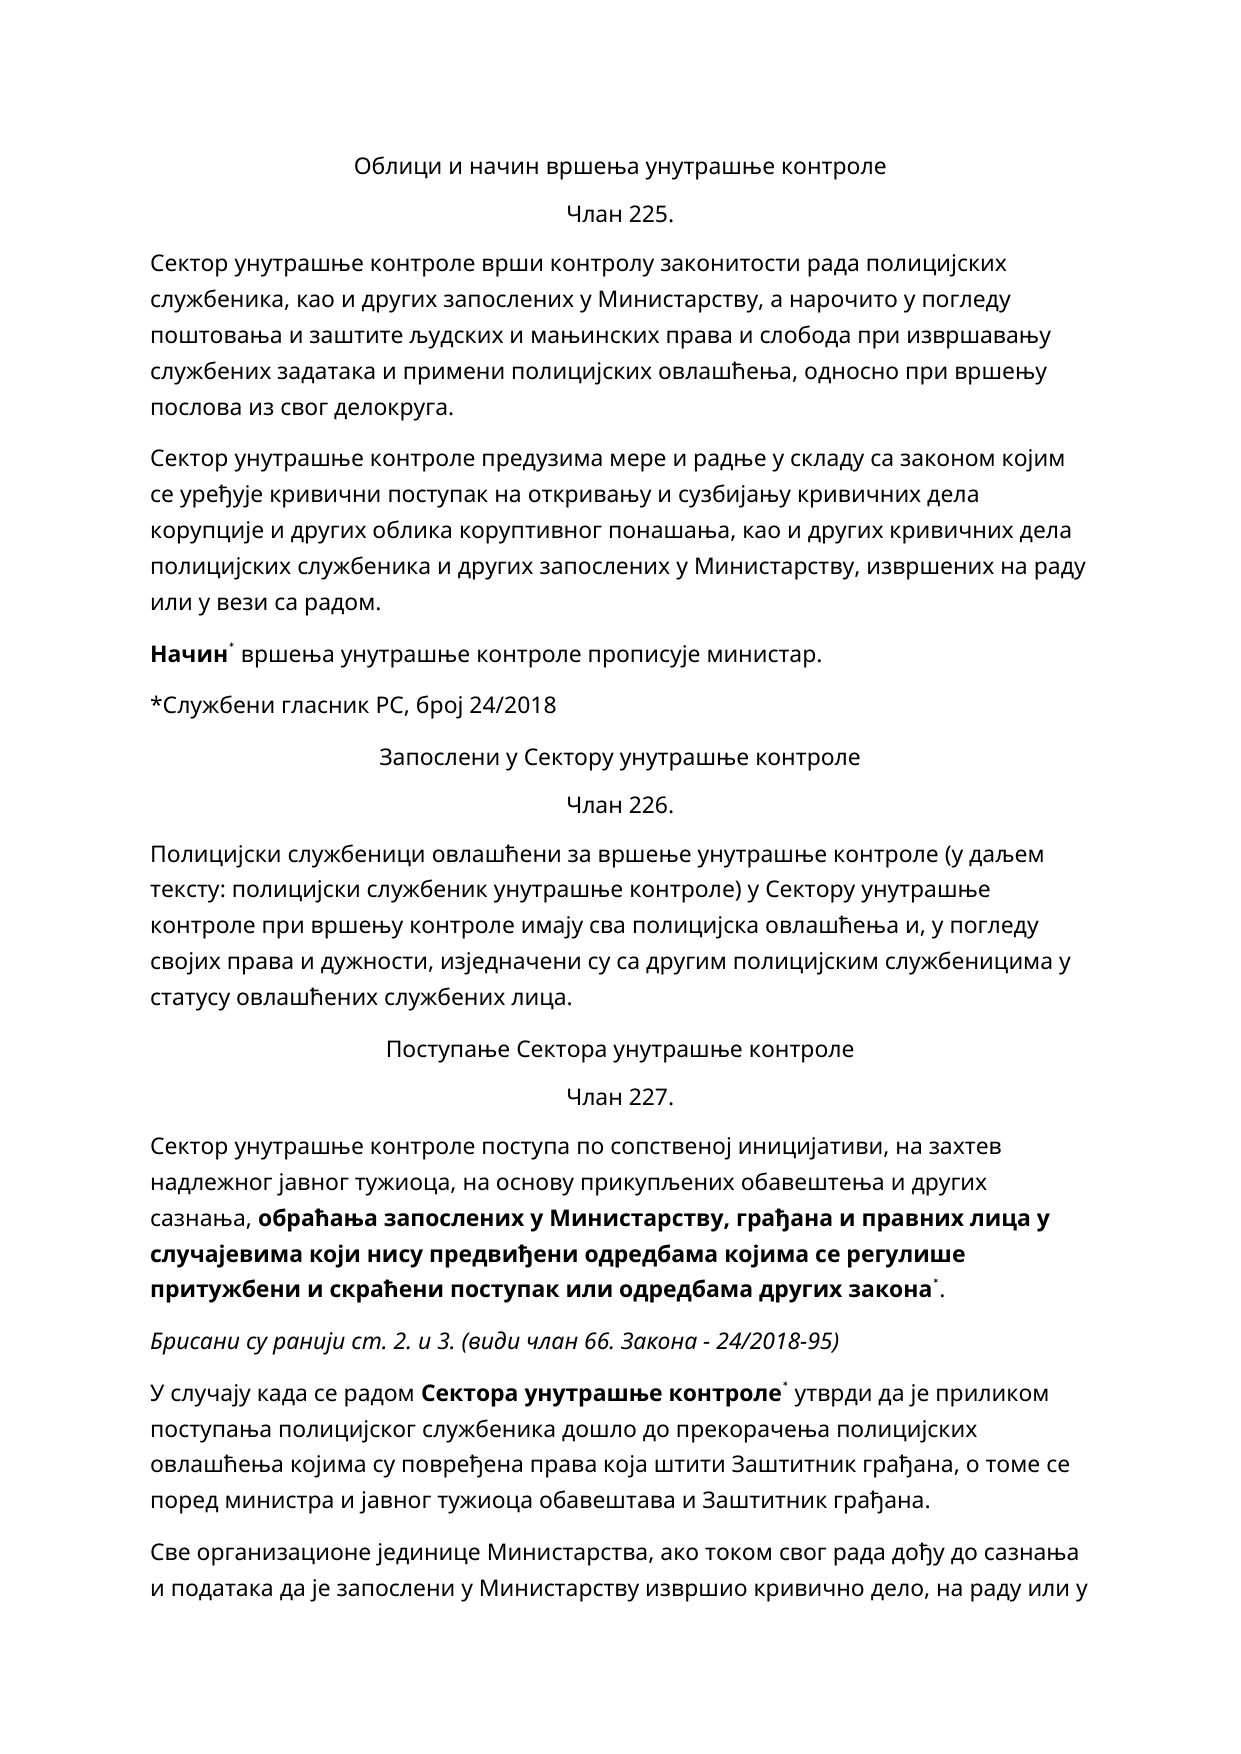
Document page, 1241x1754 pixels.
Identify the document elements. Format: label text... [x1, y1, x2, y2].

text Члан 226. [150, 789, 1090, 820]
text У случају када се радом Сектора унутрашње контроле* утврди да је приликом поступања полицијског службеника дошло до прекорачења полицијских овлашћења којима су повређена права која штити Заштитник грађана, о томе се поред министра и јавног тужиоца обавештава и Заштитник грађана. [150, 1377, 1090, 1516]
text Сектор унутрашње контроле врши контролу законитости рада полицијских службеника, као и других запослених у Министарству, а нарочито у погледу поштовања и заштите људских и мањинских права и слобода при извршавању службених задатака и примени полицијских овлашћења, односно при вршењу послова из свог делокруга. [150, 247, 1090, 422]
text Поступање Сектора унутрашње контроле [150, 1033, 1090, 1064]
text Облици и начин вршења унутрашње контроле [150, 150, 1090, 181]
text Члан 227. [150, 1081, 1090, 1112]
text Сектор унутрашње контроле поступа по сопственој иницијативи, на захтев надлежног јавног тужиоца, на основу прикупљених обавештења и других сазнања, обраћања запослених у Министарству, грађана и правних лица у случајевима који нису предвиђени одредбама којима се регулише притужбени и скраћени поступак или одредбама других закона*. [150, 1130, 1090, 1305]
text Брисани су ранији ст. 2. и 3. (види члан 66. Закона - 24/2018-95) [150, 1325, 1090, 1356]
text Полицијски службеници овлашћени за вршење унутрашње контроле (у даљем тексту: полицијски службеник унутрашње контроле) у Сектору унутрашње контроле при вршењу контроле имају сва полицијска овлашћења и, у погледу својих права и дужности, изједначени су са другим полицијским службеницима у статусу овлашћених службених лица. [150, 837, 1090, 1012]
text Члан 225. [150, 198, 1090, 230]
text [150, 1536, 1090, 1603]
text Сектор унутрашње контроле предузима мере и радње у складу са законом којим се уређује кривични поступак на откривању и сузбијању кривичних дела корупције и других облика коруптивног понашања, као и других кривичних дела полицијских службеника и других запослених у Министарству, извршених на раду или у вези са радом. [150, 442, 1090, 617]
text *Службени гласник РС, број 24/2018 [150, 689, 1090, 720]
text Запослени у Сектору унутрашње контроле [150, 741, 1090, 772]
text Начин* вршења унутрашње контроле прописује министар. [150, 637, 1090, 669]
